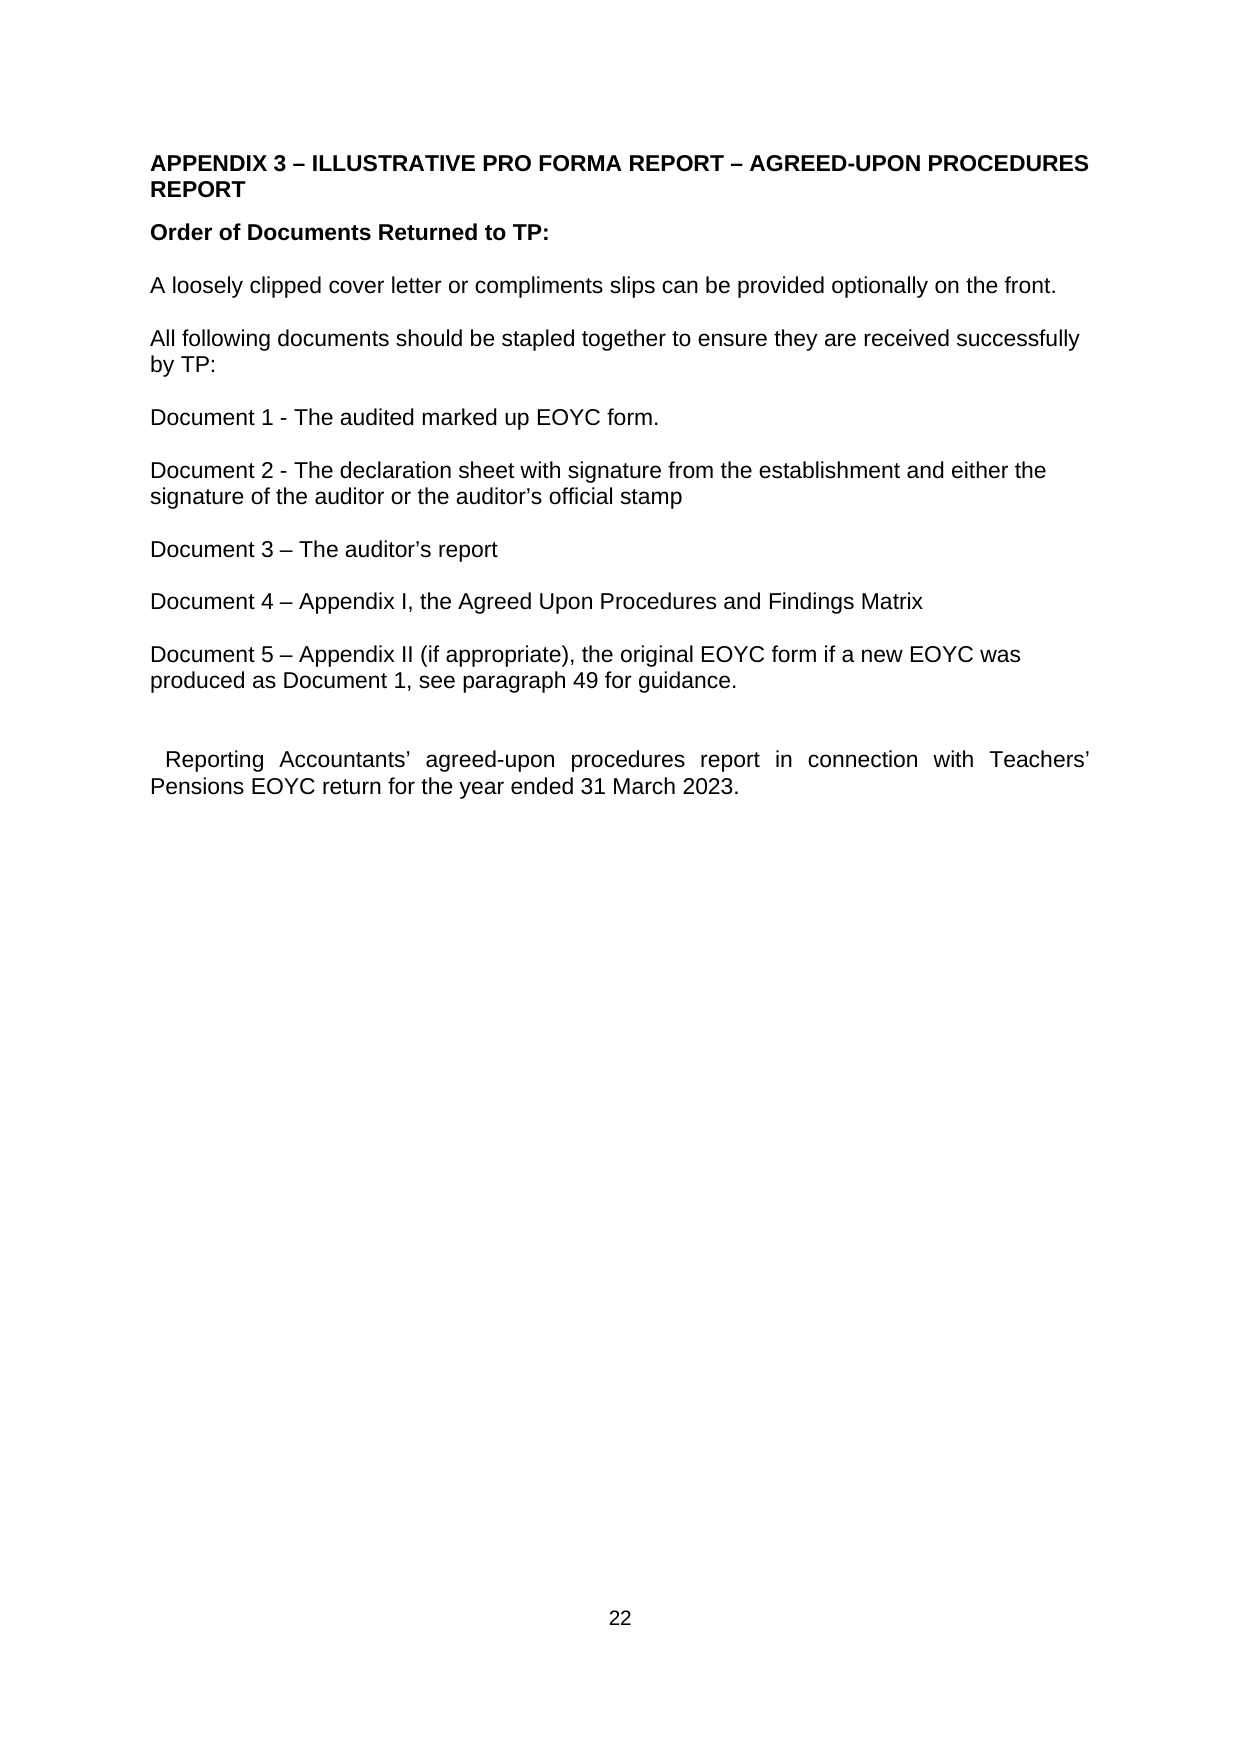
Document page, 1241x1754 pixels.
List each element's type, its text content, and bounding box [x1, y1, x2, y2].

text Document 2 - The declaration sheet with signature from the establishment and either the signature of the auditor or the auditor’s official stamp [150, 457, 1090, 509]
text Order of Documents Returned to TP: [150, 219, 1090, 246]
text APPENDIX 3 – ILLUSTRATIVE PRO FORMA REPORT – AGREED-UPON PROCEDURES REPORT [150, 150, 1090, 203]
text Document 4 – Appendix I, the Agreed Upon Procedures and Findings Matrix [150, 588, 1090, 615]
text A loosely clipped cover letter or compliments slips can be provided optionally on the front. [150, 272, 1090, 298]
text Document 3 – The auditor’s report [150, 536, 1090, 562]
text Document 1 - The audited marked up EOYC form. [150, 404, 1090, 430]
text Reporting Accountants’ agreed-upon procedures report in connection with Teachers’ Pensions EOYC return for the year ended 31 March 2023. [150, 746, 1090, 799]
text All following documents should be stapled together to ensure they are received successfully by TP: [150, 325, 1090, 377]
text Document 5 – Appendix II (if appropriate), the original EOYC form if a new EOYC was produced as Document 1, see paragraph 49 for guidance. [150, 641, 1090, 694]
